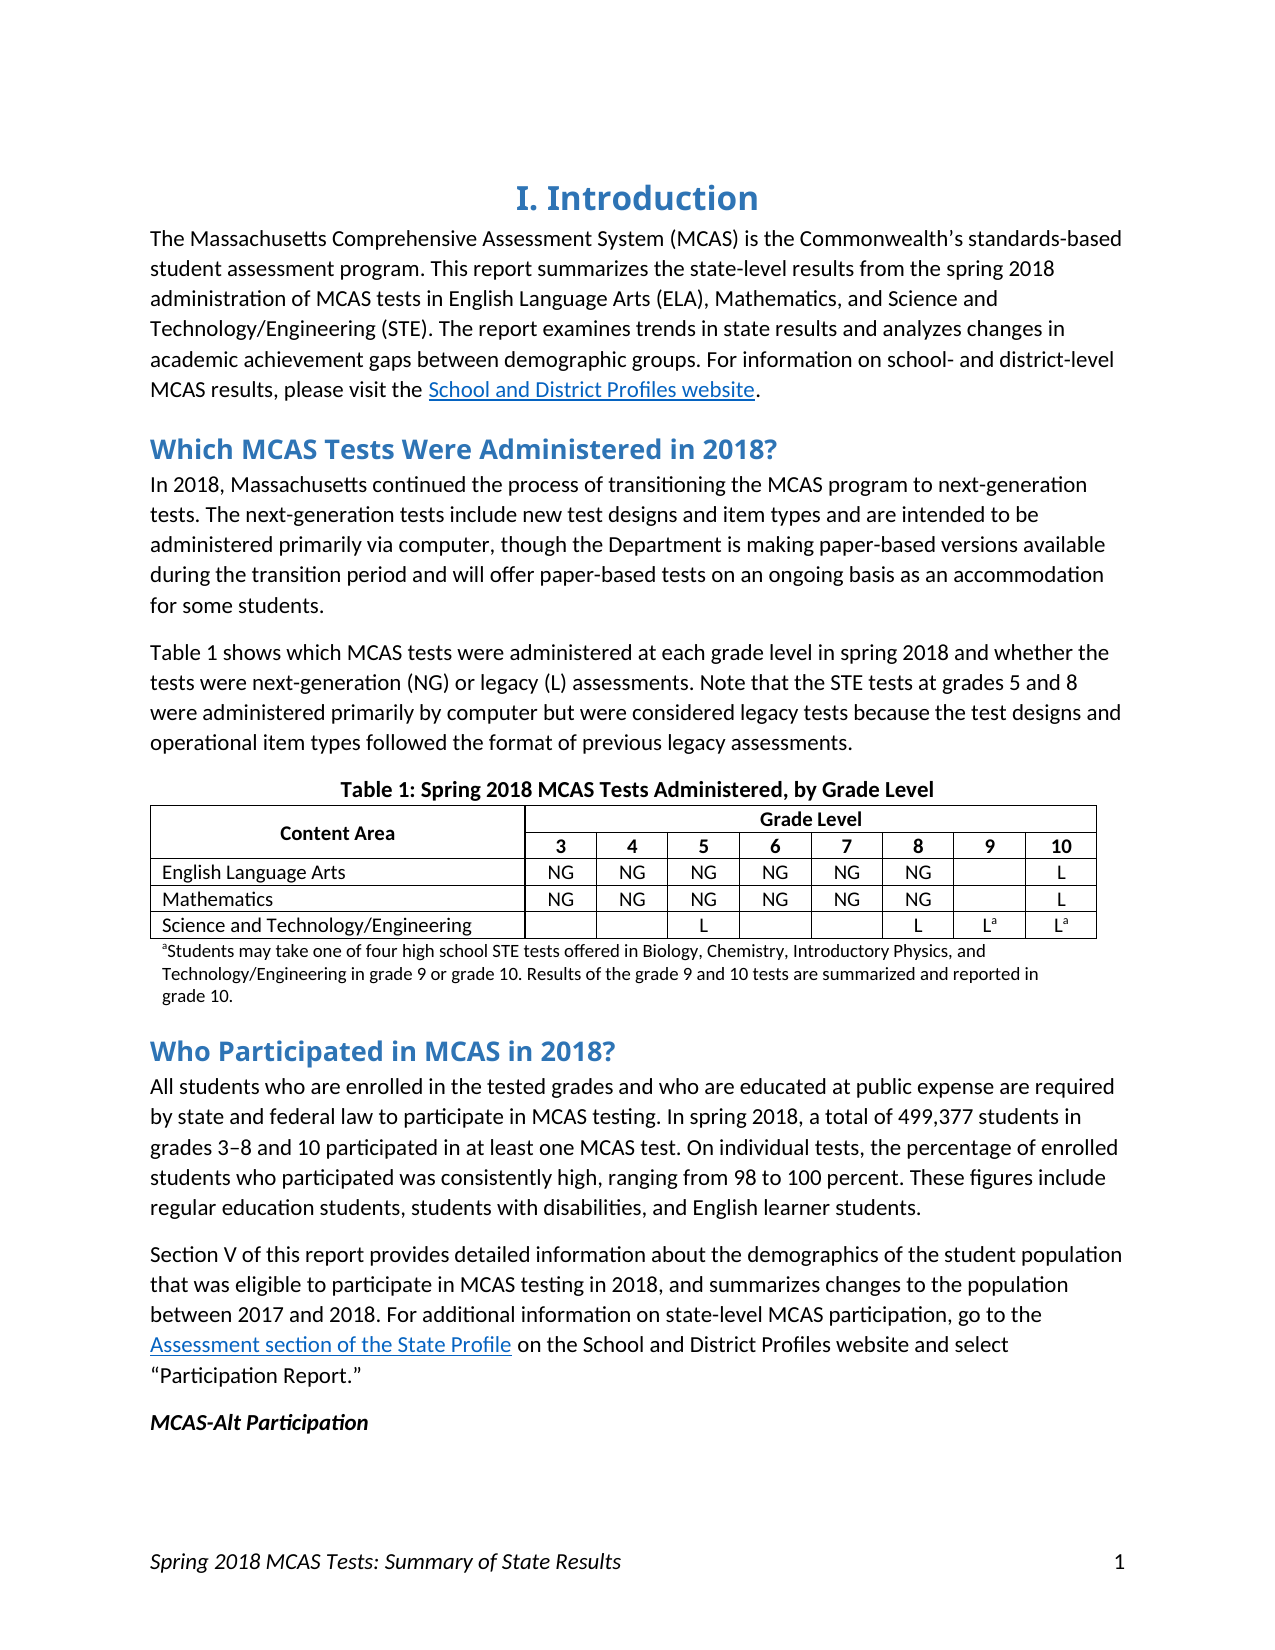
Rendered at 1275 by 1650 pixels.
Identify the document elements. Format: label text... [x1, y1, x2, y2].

table_cell NG [740, 859, 811, 885]
table_cell [954, 886, 1025, 911]
subtitle I. Introduction [150, 175, 1125, 220]
table_cell NG [597, 886, 667, 911]
text Table 1: Spring 2018 MCAS Tests Administered, by Grade Level [150, 775, 1125, 803]
table_cell NG [883, 886, 953, 911]
text All students who are enrolled in the tested grades and who are educated at public expense are required by state and federal law to participate in MCAS testing. In spring 2018, a total of 499,377 students in grades 3–8 and 10 participated in at least one MCAS test. On individual tests, the percentage of enrolled students who participated was consistently high, ranging from 98 to 100 percent. These figures include regular education students, students with disabilities, and English learner students. [150, 1072, 1125, 1221]
table_cell NG [526, 886, 596, 911]
table_cell La [1026, 912, 1096, 938]
table_cell L [668, 912, 739, 938]
table_cell 10 [1026, 833, 1096, 858]
text In 2018, Massachusetts continued the process of transitioning the MCAS program to next-generation tests. The next-generation tests include new test designs and item types and are intended to be administered primarily via computer, though the Department is making paper-based versions available during the transition period and will offer paper-based tests on an ongoing basis as an accommodation for some students. [150, 470, 1125, 619]
table_cell NG [883, 859, 953, 885]
table_header Grade Level [526, 806, 1096, 832]
text Section V of this report provides detailed information about the demographics of the student population that was eligible to participate in MCAS testing in 2018, and summarizes changes to the population between 2017 and 2018. For additional information on state-level MCAS participation, go to the Assessment section of the State Profile on the School and District Profiles website and select “Participation Report.” [150, 1240, 1125, 1389]
table_cell [526, 912, 596, 938]
table_cell NG [812, 886, 882, 911]
subtitle Who Participated in MCAS in 2018? [150, 1032, 1125, 1069]
table_header Content Area [151, 806, 524, 858]
table_cell L [883, 912, 953, 938]
subtitle Which MCAS Tests Were Administered in 2018? [150, 430, 1125, 467]
table_cell L [1026, 859, 1096, 885]
table_cell L [1026, 886, 1096, 911]
table_cell Science and Technology/Engineering [151, 912, 524, 938]
text The Massachusetts Comprehensive Assessment System (MCAS) is the Commonwealth’s standards-based student assessment program. This report summarizes the state-level results from the spring 2018 administration of MCAS tests in English Language Arts (ELA), Mathematics, and Science and Technology/Engineering (STE). The report examines trends in state results and analyzes changes in academic achievement gaps between demographic groups. For information on school- and district-level MCAS results, please visit the School and District Profiles website. [150, 224, 1125, 403]
table_cell 6 [740, 833, 811, 858]
table_cell NG [668, 859, 739, 885]
table_cell NG [597, 859, 667, 885]
table_cell La [954, 912, 1025, 938]
table_cell [954, 859, 1025, 885]
table_cell 8 [883, 833, 953, 858]
table_cell Mathematics [151, 886, 524, 911]
table_cell 9 [954, 833, 1025, 858]
table_cell 3 [526, 833, 596, 858]
table_cell [812, 912, 882, 938]
table_cell [597, 912, 667, 938]
table_cell 5 [668, 833, 739, 858]
table_cell 7 [812, 833, 882, 858]
table_cell NG [668, 886, 739, 911]
table_cell [740, 912, 811, 938]
table_cell aStudents may take one of four high school STE tests offered in Biology, Chemistry, Introductory Physics, and Technology/Engineering in grade 9 or grade 10. Results of the grade 9 and 10 tests are summarized and reported in grade 10. [151, 939, 1097, 1007]
table_cell NG [526, 859, 596, 885]
table_cell NG [812, 859, 882, 885]
text Table 1 shows which MCAS tests were administered at each grade level in spring 2018 and whether the tests were next-generation (NG) or legacy (L) assessments. Note that the STE tests at grades 5 and 8 were administered primarily by computer but were considered legacy tests because the test designs and operational item types followed the format of previous legacy assessments. [150, 638, 1125, 756]
text MCAS-Alt Participation [150, 1408, 1125, 1436]
table_cell NG [740, 886, 811, 911]
table_cell English Language Arts [151, 859, 524, 885]
table_cell 4 [597, 833, 667, 858]
